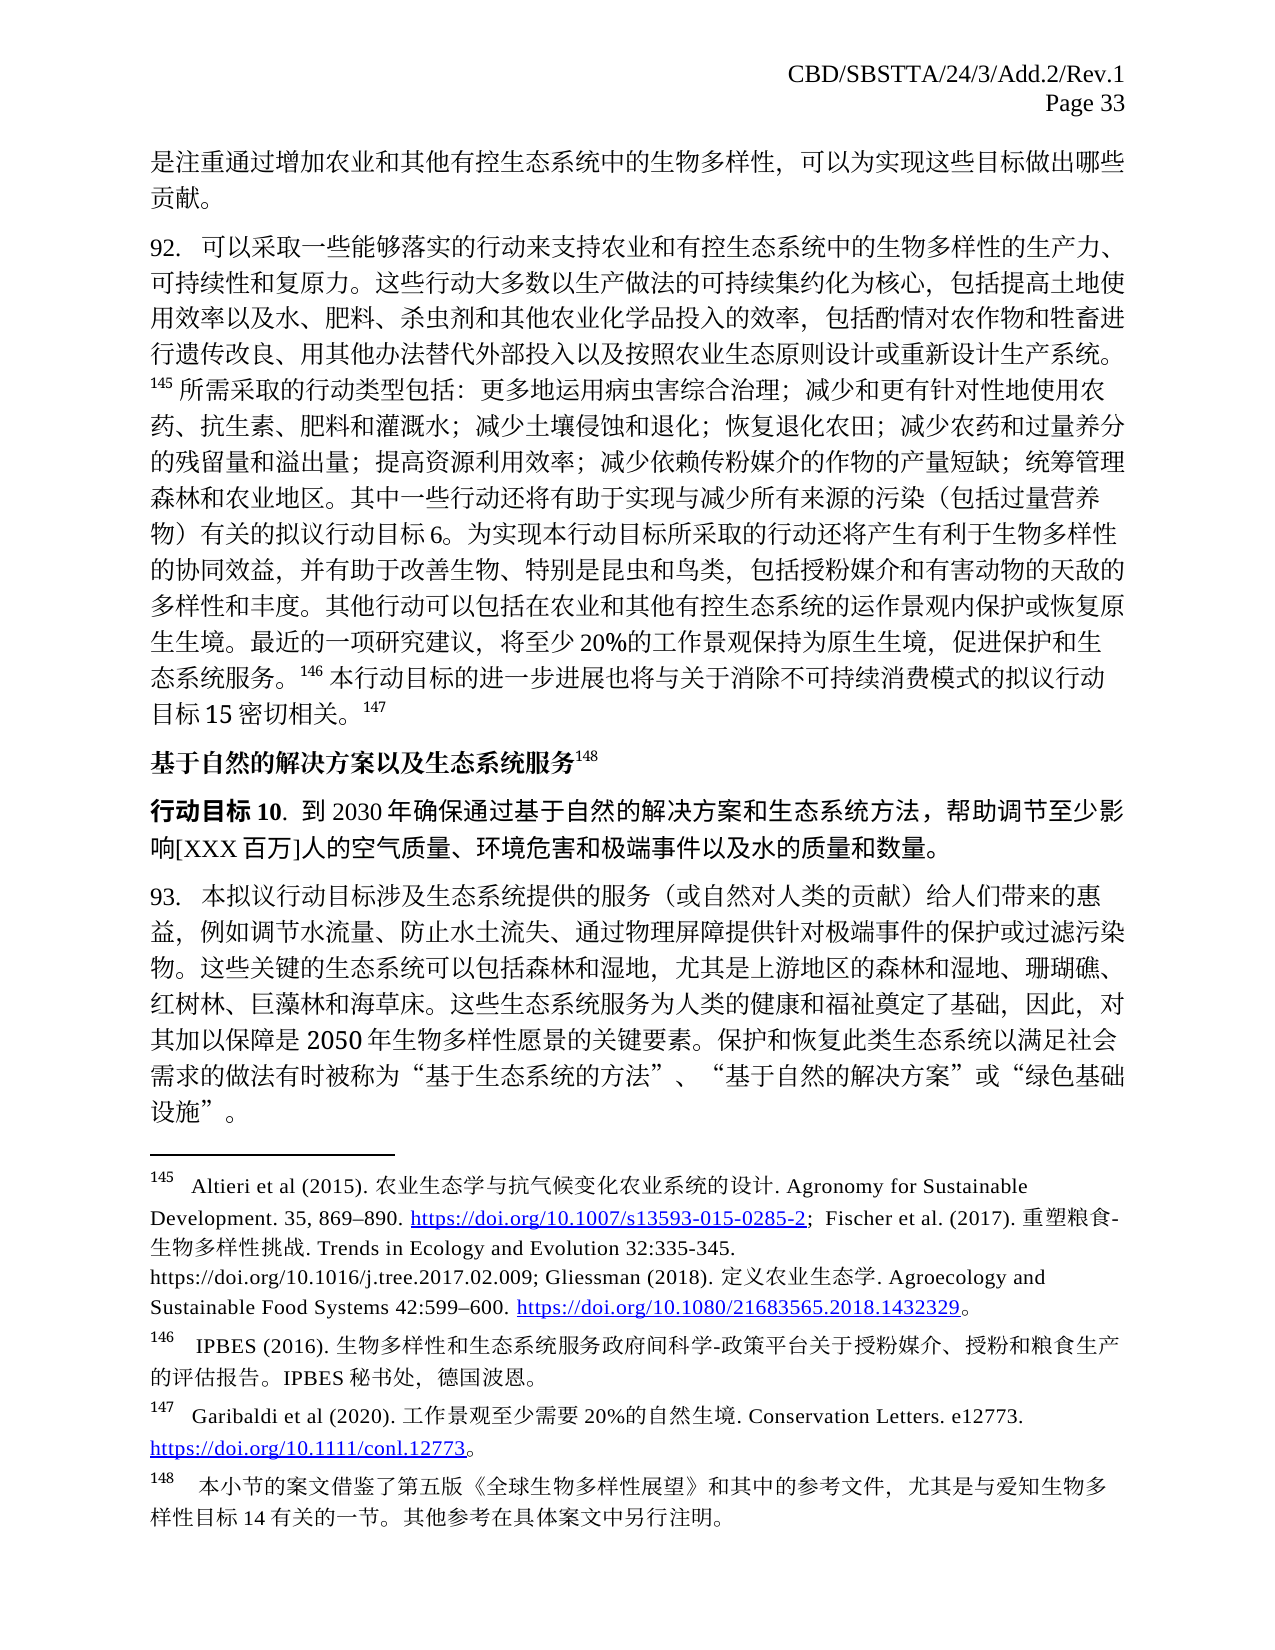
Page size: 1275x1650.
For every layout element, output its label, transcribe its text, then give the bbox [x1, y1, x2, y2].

list 行动目标10. 到2030年确保通过基于自然的解决方案和生态系统方法，帮助调节至少影响[XXX百万]人的空气质量、环境危害和极端事件以及水的质量和数量。 [150, 792, 1125, 864]
list 可以采取一些能够落实的行动来支持农业和有控生态系统中的生物多样性的生产力、可持续性和复原力。这些行动大多数以生产做法的可持续集约化为核心，包括提高土地使用效率以及水、肥料、杀虫剂和其他农业化学品投入的效率，包括酌情对农作物和牲畜进行遗传改良、用其他办法替代外部投入以及按照农业生态原则设计或重新设计生产系统。 所需采取的行动类型包括：更多地运用病虫害综合治理；减少和更有针对性地使用农药、抗生素、肥料和灌溉水；减少土壤侵蚀和退化；恢复退化农田；减少农药和过量养分的残留量和溢出量；提高资源利用效率；减少依赖传粉媒介的作物的产量短缺；统筹管理森林和农业地区。其中一些行动还将有助于实现与减少所有来源的污染（包括过量营养物）有关的拟议行动目标6。为实现本行动目标所采取的行动还将产生有利于生物多样性的协同效益，并有助于改善生物、特别是昆虫和鸟类，包括授粉媒介和有害动物的天敌的多样性和丰度。其他行动可以包括在农业和其他有控生态系统的运作景观内保护或恢复原生生境。最近的一项研究建议，将至少20%的工作景观保持为原生生境，促进保护和生态系统服务。 本行动目标的进一步进展也将与关于消除不可持续消费模式的拟议行动目标15密切相关。 [150, 227, 1125, 731]
list 本拟议行动目标涉及生态系统提供的服务（或自然对人类的贡献）给人们带来的惠益，例如调节水流量、防止水土流失、通过物理屏障提供针对极端事件的保护或过滤污染物。这些关键的生态系统可以包括森林和湿地，尤其是上游地区的森林和湿地、珊瑚礁、红树林、巨藻林和海草床。这些生态系统服务为人类的健康和福祉奠定了基础，因此，对其加以保障是 2050年生物多样性愿景的关键要素。保护和恢复此类生态系统以满足社会需求的做法有时被称为“基于生态系统的方法”、“基于自然的解决方案”或“绿色基础设施”。 [150, 877, 1125, 1128]
list 为了实现 2050年愿景和拟议长期目标，还需要减少农药的使用和对化肥的过量使用，提高水的使用效率，改善土壤 和森林的管理。本拟议行动目标侧重于这些目的，尤其是注重通过增加农业和其他有控生态系统中的生物多样性，可以为实现这些目标做出哪些贡献。 [150, 143, 1125, 215]
list 基于自然的解决方案以及生态系统服务 [150, 743, 1125, 779]
